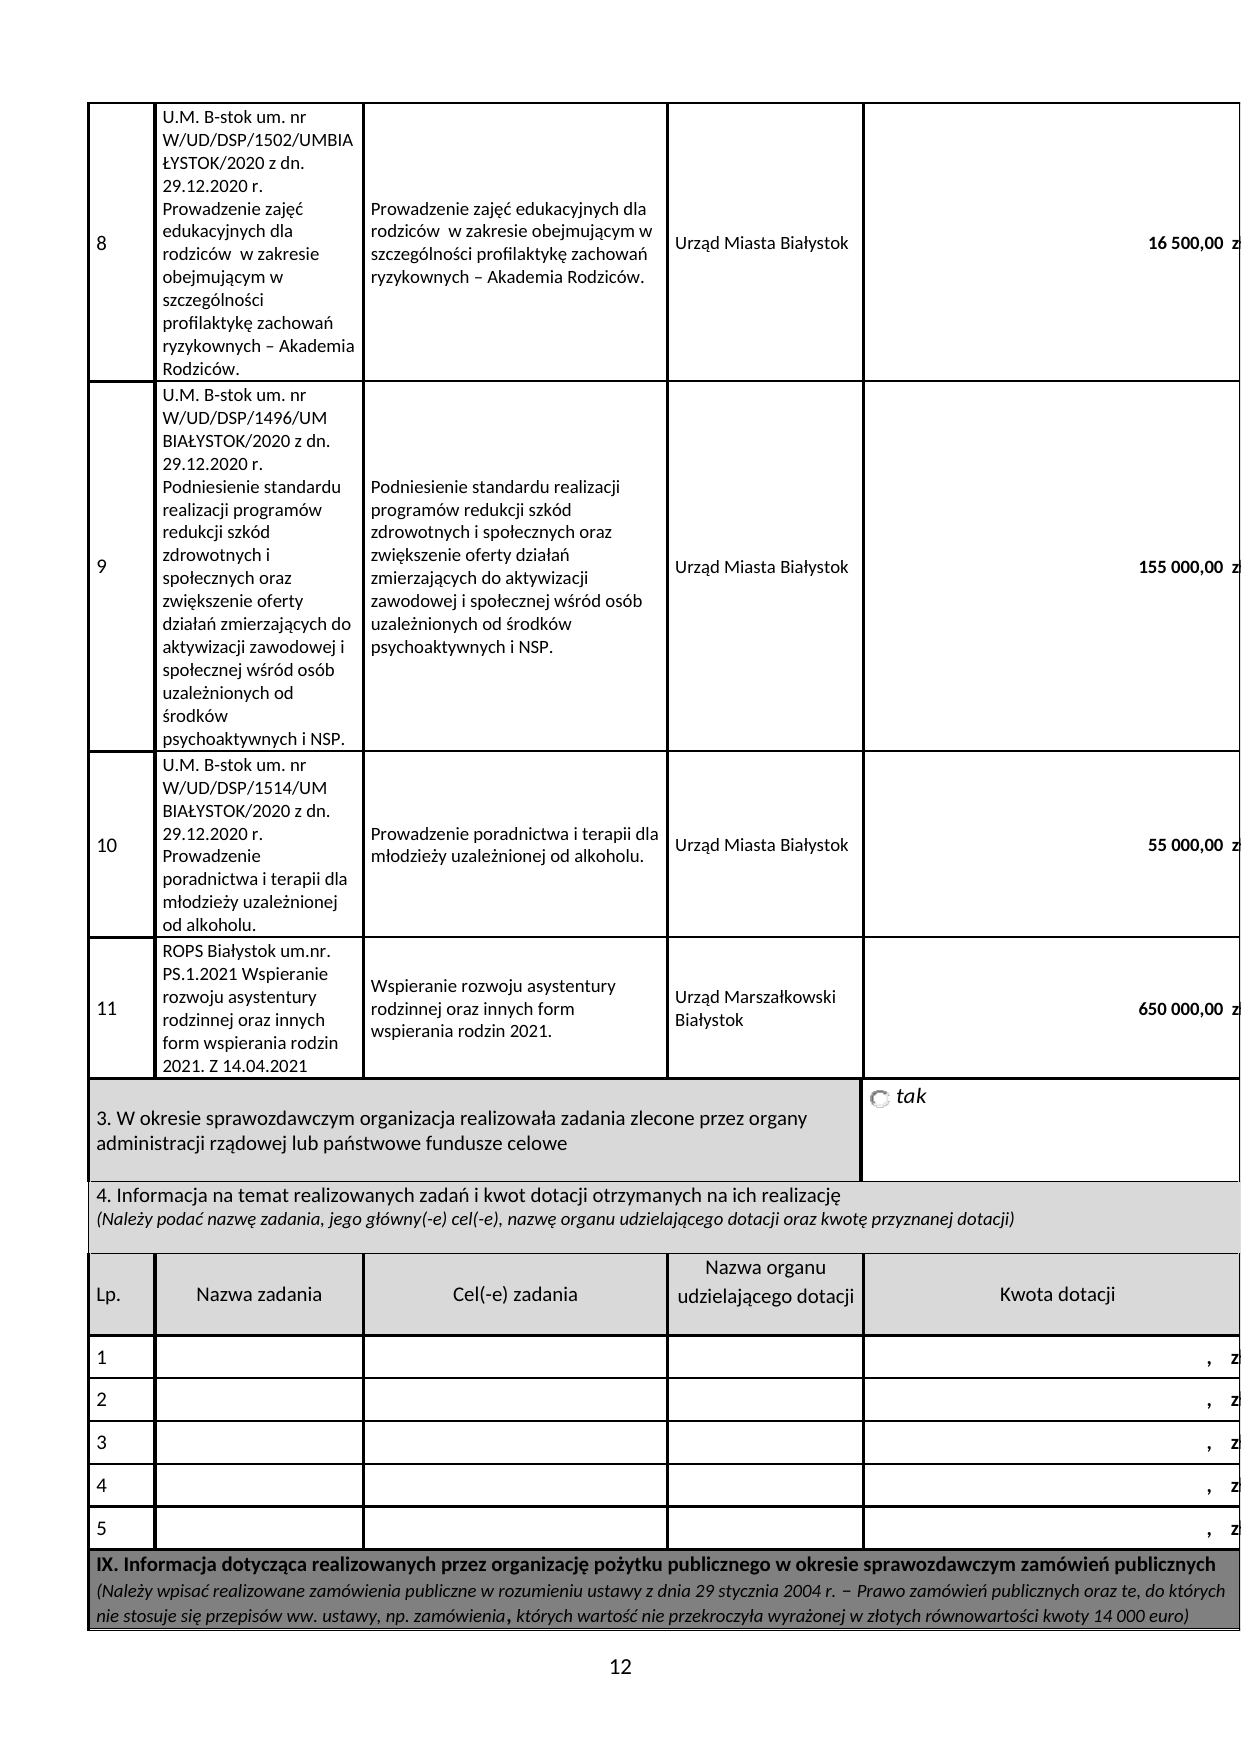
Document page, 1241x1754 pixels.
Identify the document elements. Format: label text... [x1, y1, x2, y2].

table_cell [669, 1337, 862, 1377]
table_cell U.M. B-stok um. nr W/UD/DSP/1514/UM BIAŁYSTOK/2020 z dn. 29.12.2020 r. Prowadzenie poradnictwa i terapii dla młodzieży uzależnionej od alkoholu. [157, 752, 362, 936]
table_cell [365, 1337, 666, 1377]
table_cell Lp. [90, 1253, 153, 1334]
table_cell ROPS Białystok um.nr. PS.1.2021 Wspieranie rozwoju asystentury rodzinnej oraz innych form wspierania rodzin 2021. Z 14.04.2021 [157, 938, 362, 1077]
table_cell , zł [865, 1422, 1239, 1462]
table_cell 9 [90, 383, 153, 750]
table_cell 4. Informacja na temat realizowanych zadań i kwot dotacji otrzymanych na ich realizację (Należy podać nazwę zadania, jego główny(-e) cel(-e), nazwę organu udzielającego dotacji oraz kwotę przyznanej dotacji) [89, 1181, 1240, 1253]
table_cell [365, 1465, 666, 1505]
table_cell 4 [90, 1465, 153, 1505]
table_cell 3 [90, 1422, 153, 1462]
table_cell [365, 1508, 666, 1548]
table_cell 3. W okresie sprawozdawczym organizacja realizowała zadania zlecone przez organy administracji rządowej lub państwowe fundusze celowe [90, 1080, 859, 1181]
table_cell , zł [865, 1337, 1239, 1377]
table_cell [669, 1465, 862, 1505]
table_cell IX. Informacja dotycząca realizowanych przez organizację pożytku publicznego w okresie sprawozdawczym zamówień publicznych (Należy wpisać realizowane zamówienia publiczne w rozumieniu ustawy z dnia 29 stycznia 2004 r. – Prawo zamówień publicznych oraz te, do których nie stosuje się przepisów ww. ustawy, np. zamówienia, których wartość nie przekroczyła wyrażonej w złotych równowartości kwoty 14 000 euro) [90, 1551, 1239, 1628]
table_cell [669, 1508, 862, 1548]
table_cell Prowadzenie poradnictwa i terapii dla młodzieży uzależnionej od alkoholu. [365, 752, 666, 936]
table_cell [157, 1508, 362, 1548]
table_cell [669, 1422, 862, 1462]
table_cell [157, 1379, 362, 1419]
table_cell Nazwa organu udzielającego dotacji [669, 1254, 862, 1334]
table_cell [669, 1379, 862, 1419]
table_cell [157, 1337, 362, 1377]
table_cell Podniesienie standardu realizacji programów redukcji szkód zdrowotnych i społecznych oraz zwiększenie oferty działań zmierzających do aktywizacji zawodowej i społecznej wśród osób uzależnionych od środków psychoaktywnych i NSP. [365, 382, 666, 750]
table_cell 55 000,00 zł [865, 752, 1239, 936]
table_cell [669, 104, 862, 380]
table_cell Urząd Miasta Białystok [669, 382, 862, 750]
table_cell Urząd Miasta Białystok [669, 752, 862, 936]
table_cell [157, 1422, 362, 1462]
table_cell Prowadzenie zajęć edukacyjnych dla rodziców w zakresie obejmującym w szczególności profilaktykę zachowań ryzykownych – Akademia Rodziców. [365, 104, 666, 380]
table_cell 1 [90, 1337, 153, 1377]
table_cell Nazwa zadania [157, 1254, 362, 1334]
table_cell 11 [90, 939, 153, 1077]
table_cell U.M. B-stok um. nr W/UD/DSP/1502/UMBIAŁYSTOK/2020 z dn. 29.12.2020 r. Prowadzenie zajęć edukacyjnych dla rodziców w zakresie obejmującym w szczególności profilaktykę zachowań ryzykownych – Akademia Rodziców. [157, 104, 362, 380]
table_cell Cel(-e) zadania [365, 1254, 666, 1334]
table_cell U.M. B-stok um. nr W/UD/DSP/1496/UM BIAŁYSTOK/2020 z dn. 29.12.2020 r. Podniesienie standardu realizacji programów redukcji szkód zdrowotnych i społecznych oraz zwiększenie oferty działań zmierzających do aktywizacji zawodowej i społecznej wśród osób uzależnionych od środków psychoaktywnych i NSP. [157, 382, 362, 750]
table_cell , zł [865, 1379, 1239, 1419]
table_cell , zł [865, 1508, 1239, 1548]
table_cell 650 000,00 zł [865, 938, 1239, 1077]
table_cell 8 [90, 104, 153, 380]
table_cell Urząd Marszałkowski Białystok [669, 938, 862, 1077]
table_cell 16 500,00 zł [865, 104, 1239, 380]
table_cell [863, 1080, 1239, 1181]
table_cell , zł [865, 1465, 1239, 1505]
table_cell Wspieranie rozwoju asystentury rodzinnej oraz innych form wspierania rodzin 2021. [365, 938, 666, 1077]
table_cell [157, 1465, 362, 1505]
table_cell [365, 1379, 666, 1419]
table_cell [365, 1422, 666, 1462]
table_cell Kwota dotacji [865, 1253, 1239, 1334]
table_cell 2 [90, 1379, 153, 1419]
table_cell 10 [90, 753, 153, 936]
table_cell 5 [90, 1508, 153, 1548]
table_cell 155 000,00 zł [865, 382, 1239, 750]
